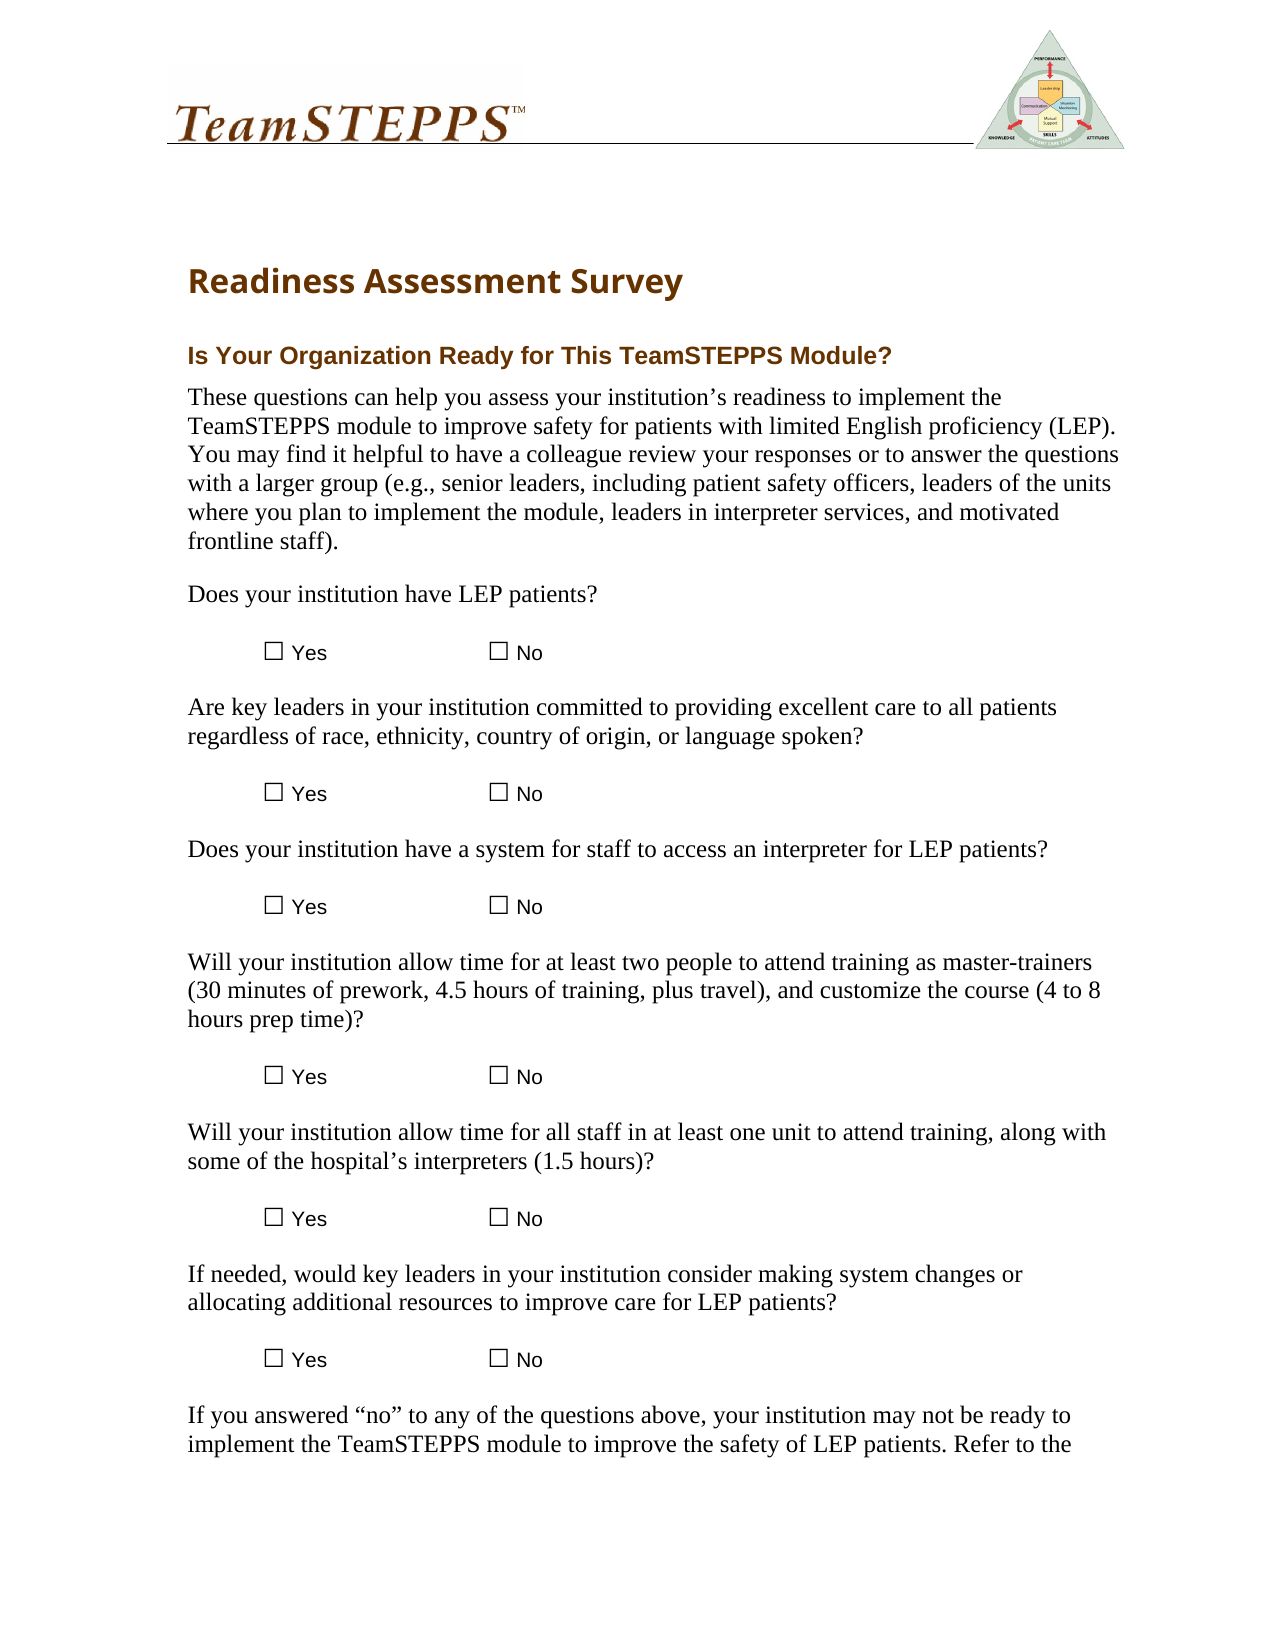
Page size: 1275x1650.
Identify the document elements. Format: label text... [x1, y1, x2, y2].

text Yes No [187, 1058, 1125, 1092]
text Are key leaders in your institution committed to providing excellent care to all patients regardless of race, ethnicity, country of origin, or language spoken? [187, 692, 1125, 750]
text Does your institution have a system for staff to access an interpreter for LEP patients? [187, 834, 1125, 863]
text Yes No [187, 633, 1125, 667]
text Yes No [187, 888, 1125, 922]
text Will your institution allow time for all staff in at least one unit to attend training, along with some of the hospital’s interpreters (1.5 hours)? [187, 1117, 1125, 1174]
subtitle Is Your Organization Ready for This TeamSTEPPS Module? [187, 341, 1125, 369]
text Will your institution allow time for at least two people to attend training as master-trainers (30 minutes of prework, 4.5 hours of training, plus travel), and customize the course (4 to 8 hours prep time)? [187, 947, 1125, 1033]
text These questions can help you assess your institution’s readiness to implement the TeamSTEPPS module to improve safety for patients with limited English proficiency (LEP). You may find it helpful to have a colleague review your responses or to answer the questions with a larger group (e.g., senior leaders, including patient safety officers, leaders of the units where you plan to implement the module, leaders in interpreter services, and motivated frontline staff). [187, 382, 1125, 554]
subtitle Readiness Assessment Survey [187, 258, 1125, 303]
text Yes No [187, 1341, 1125, 1375]
text Yes No [187, 1199, 1125, 1234]
text Yes No [187, 775, 1125, 809]
text Does your institution have LEP patients? [187, 579, 1125, 608]
text If needed, would key leaders in your institution consider making system changes or allocating additional resources to improve care for LEP patients? [187, 1259, 1125, 1316]
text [187, 1400, 1125, 1458]
